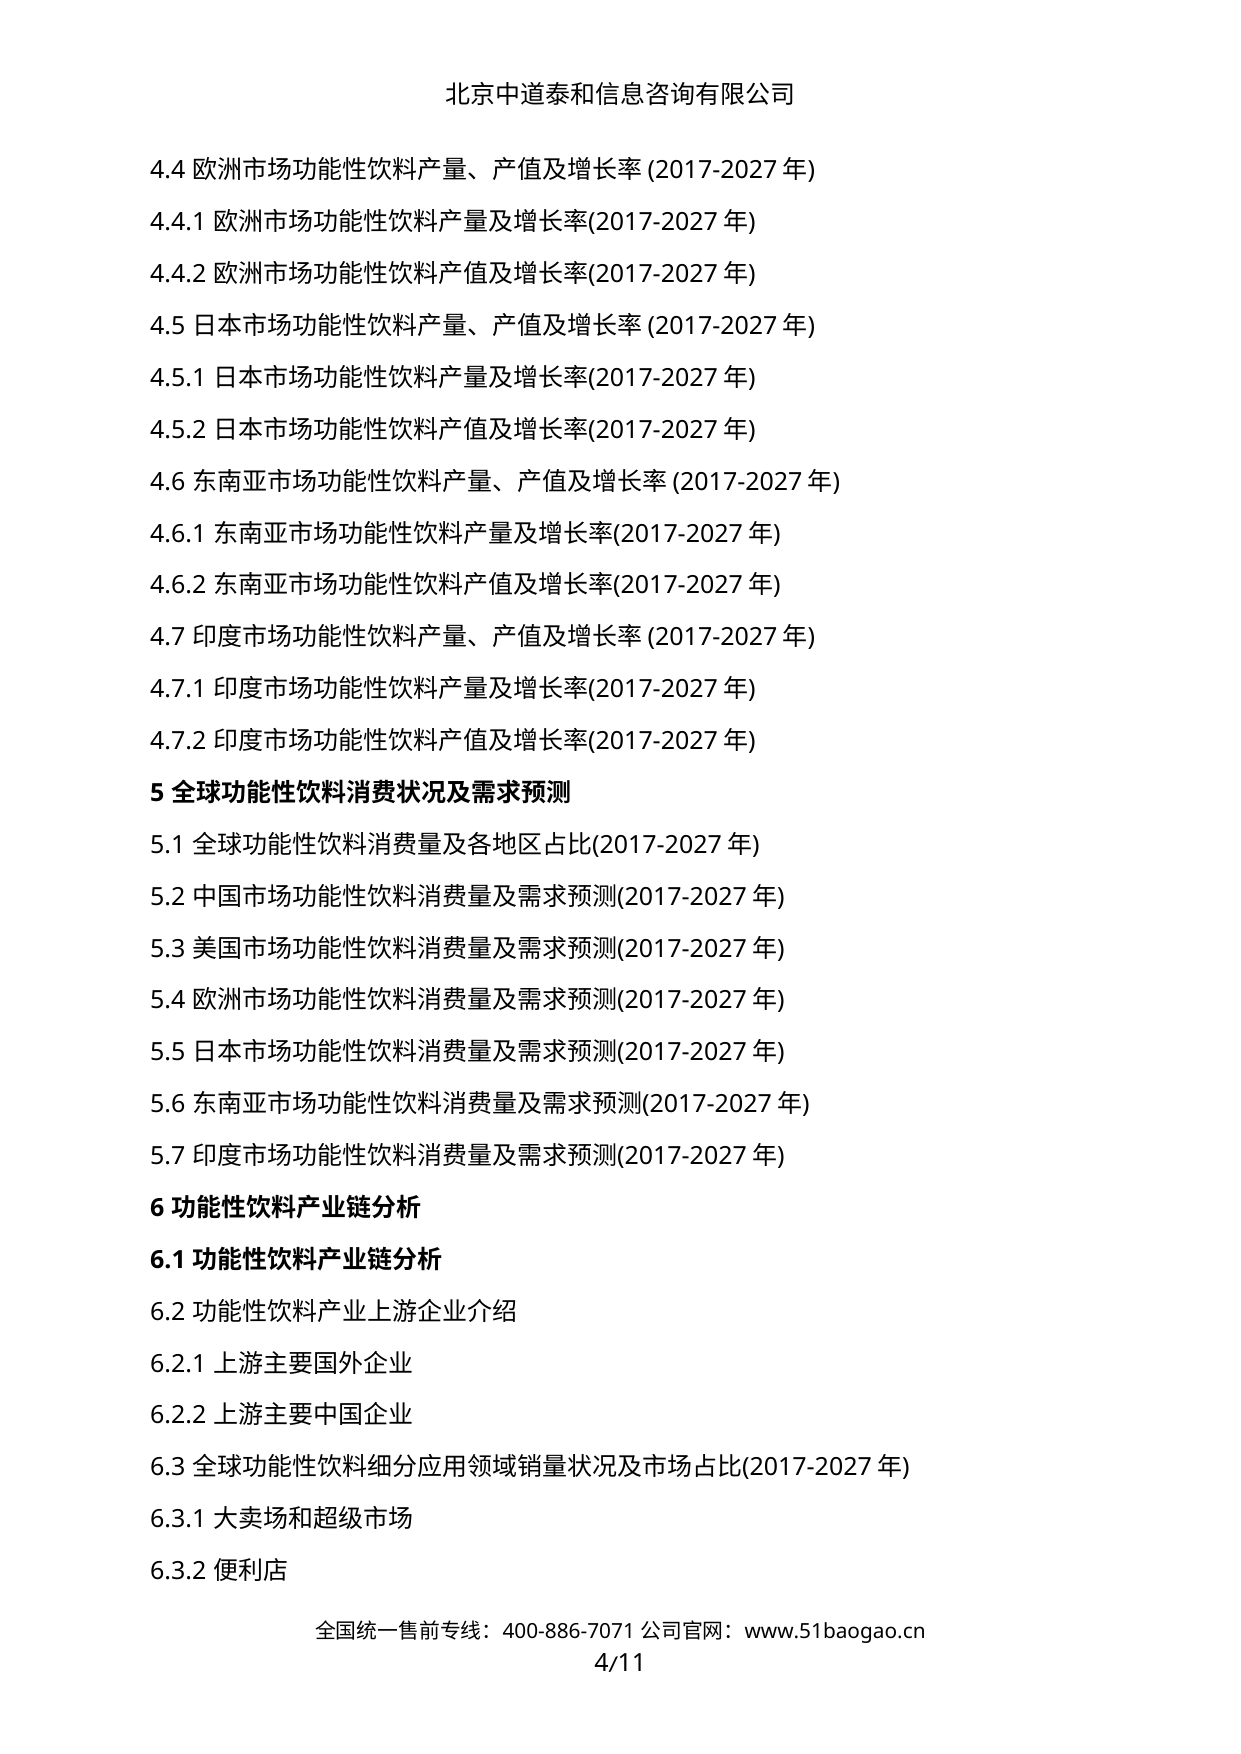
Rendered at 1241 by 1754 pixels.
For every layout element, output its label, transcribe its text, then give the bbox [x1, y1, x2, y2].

text 4.5.2 日本市场功能性饮料产值及增长率(2017-2027年) [150, 409, 1090, 446]
text 6.3.1 大卖场和超级市场 [150, 1499, 1090, 1535]
text 5 全球功能性饮料消费状况及需求预测 [150, 772, 1090, 809]
text 6.2 功能性饮料产业上游企业介绍 [150, 1291, 1090, 1327]
text 4.6.2 东南亚市场功能性饮料产值及增长率(2017-2027年) [150, 565, 1090, 601]
text 4.7 印度市场功能性饮料产量、产值及增长率 (2017-2027年) [150, 617, 1090, 653]
text 5.2 中国市场功能性饮料消费量及需求预测(2017-2027年) [150, 876, 1090, 912]
text 6.3 全球功能性饮料细分应用领域销量状况及市场占比(2017-2027年) [150, 1447, 1090, 1483]
text 6.1 功能性饮料产业链分析 [150, 1239, 1090, 1276]
text 4.4.2 欧洲市场功能性饮料产值及增长率(2017-2027年) [150, 254, 1090, 290]
text 5.3 美国市场功能性饮料消费量及需求预测(2017-2027年) [150, 928, 1090, 964]
text 4.5 日本市场功能性饮料产量、产值及增长率 (2017-2027年) [150, 306, 1090, 342]
text 5.6 东南亚市场功能性饮料消费量及需求预测(2017-2027年) [150, 1084, 1090, 1120]
text 6.3.2 便利店 [150, 1551, 1090, 1587]
text 4.4.1 欧洲市场功能性饮料产量及增长率(2017-2027年) [150, 202, 1090, 238]
text 4.7.1 印度市场功能性饮料产量及增长率(2017-2027年) [150, 669, 1090, 705]
text 4.4 欧洲市场功能性饮料产量、产值及增长率 (2017-2027年) [150, 150, 1090, 186]
text 4.5.1 日本市场功能性饮料产量及增长率(2017-2027年) [150, 357, 1090, 394]
text 4.6.1 东南亚市场功能性饮料产量及增长率(2017-2027年) [150, 513, 1090, 549]
text 5.5 日本市场功能性饮料消费量及需求预测(2017-2027年) [150, 1032, 1090, 1068]
text 4.6 东南亚市场功能性饮料产量、产值及增长率 (2017-2027年) [150, 461, 1090, 497]
text 6.2.1 上游主要国外企业 [150, 1343, 1090, 1379]
text 6 功能性饮料产业链分析 [150, 1187, 1090, 1224]
text 5.4 欧洲市场功能性饮料消费量及需求预测(2017-2027年) [150, 980, 1090, 1016]
text 6.2.2 上游主要中国企业 [150, 1395, 1090, 1431]
text 5.7 印度市场功能性饮料消费量及需求预测(2017-2027年) [150, 1136, 1090, 1172]
text 4.7.2 印度市场功能性饮料产值及增长率(2017-2027年) [150, 721, 1090, 757]
text 5.1 全球功能性饮料消费量及各地区占比(2017-2027年) [150, 824, 1090, 861]
